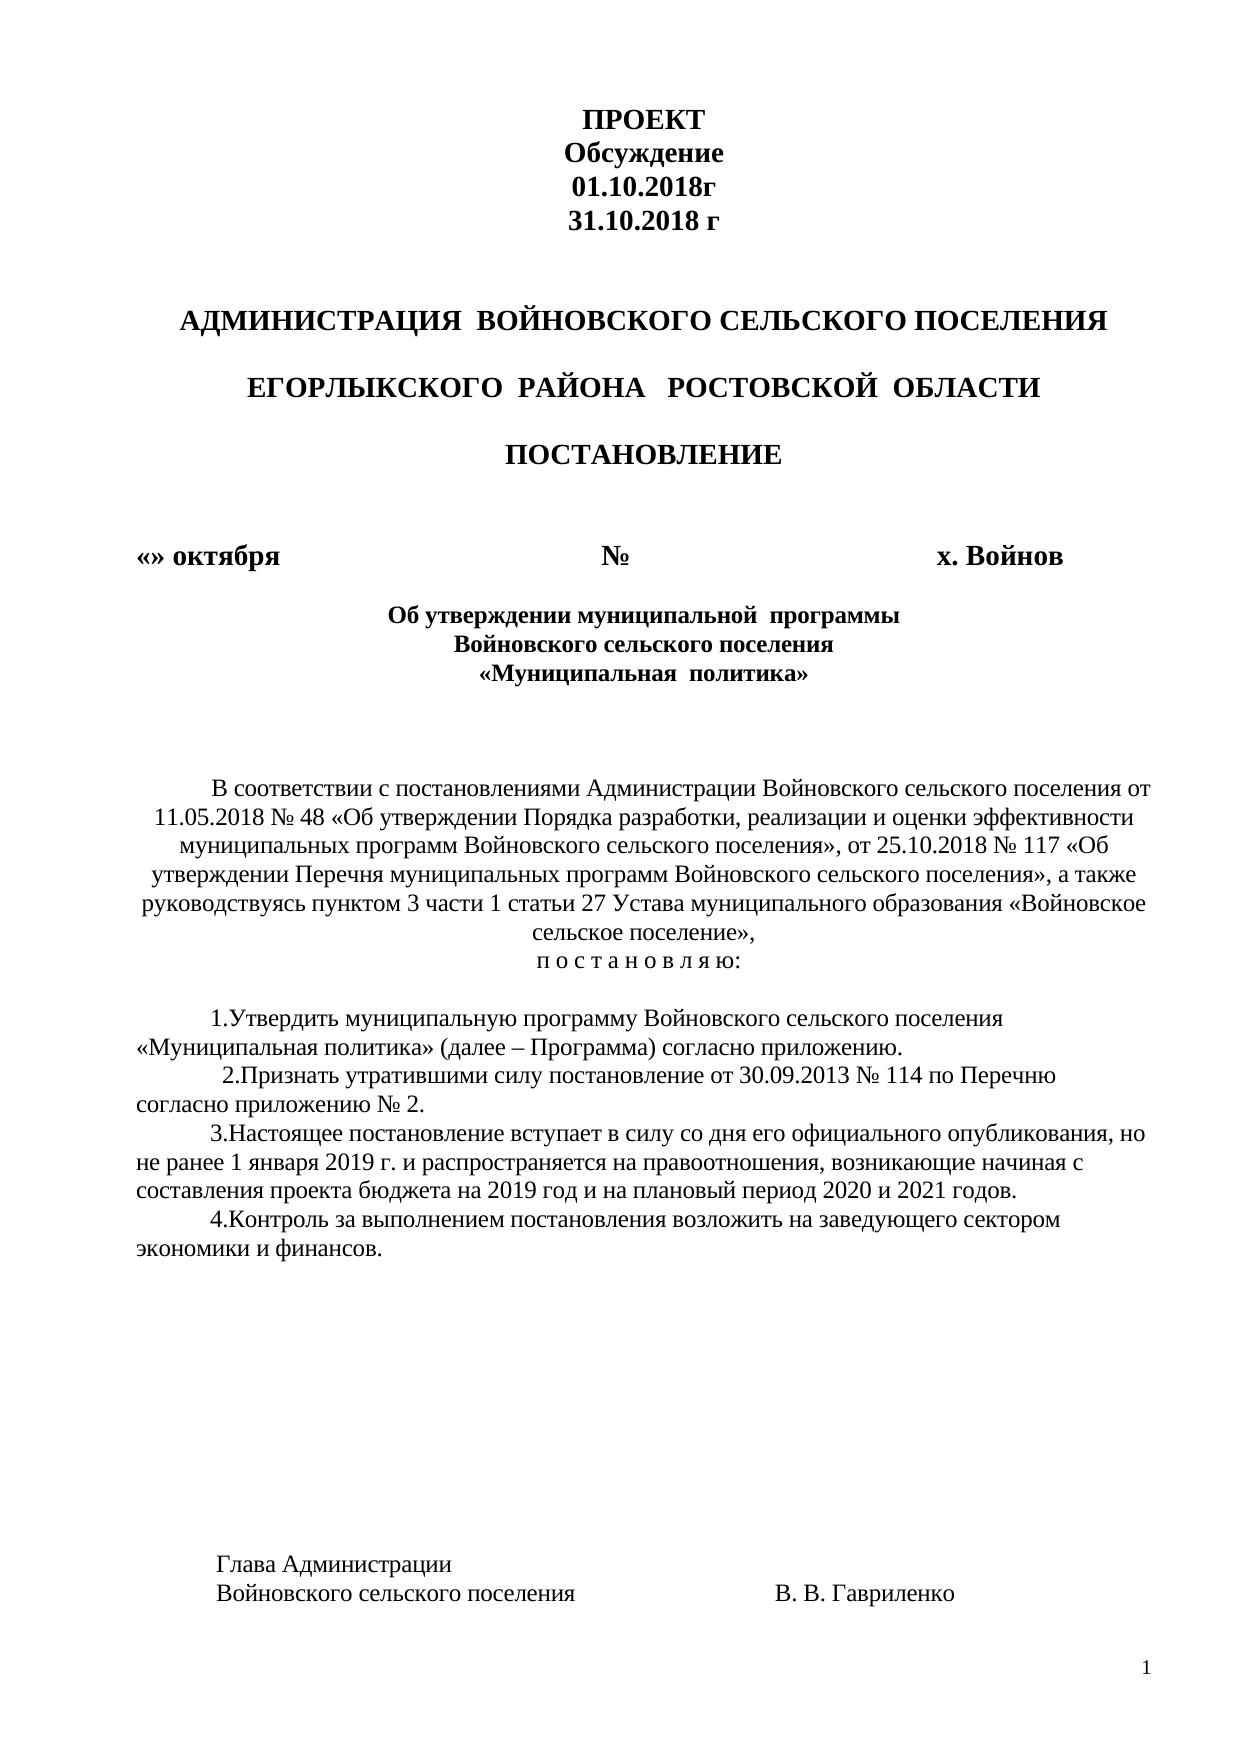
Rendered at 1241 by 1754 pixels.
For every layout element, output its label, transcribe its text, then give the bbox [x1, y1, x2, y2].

text «Муниципальная политика» [136, 658, 1152, 687]
text Войновского сельского поселения [136, 629, 1152, 658]
text 01.10.2018г [136, 169, 1152, 203]
text 3.Настоящее постановление вступает в силу со дня его официального опубликования, но не ранее 1 января 2019 г. и распространяется на правоотношения, возникающие начиная с составления проекта бюджета на 2019 год и на плановый период 2020 и 2021 годов. [136, 1118, 1152, 1204]
text АДМИНИСТРАЦИЯ ВОЙНОВСКОГО СЕЛЬСКОГО ПОСЕЛЕНИЯ [136, 303, 1152, 337]
text Войновского сельского поселения В. В. Гавриленко [136, 1578, 1152, 1607]
text Глава Администрации [136, 1549, 1152, 1578]
text 1.Утвердить муниципальную программу Войновского сельского поселения «Муниципальная политика» (далее – Программа) согласно приложению. [136, 1003, 1152, 1060]
text п о с т а н о в л я ю: [136, 945, 1152, 974]
text Об утверждении муниципальной программы [136, 600, 1152, 629]
text Обсуждение [136, 136, 1152, 169]
text В соответствии с постановлениями Администрации Войновского сельского поселения от 11.05.2018 № 48 «Об утверждении Порядка разработки, реализации и оценки эффективности муниципальных программ Войновского сельского поселения», от 25.10.2018 № 117 «Об утверждении Перечня муниципальных программ Войновского сельского поселения», а также руководствуясь пунктом 3 части 1 статьи 27 Устава муниципального образования «Войновское сельское поселение», [136, 773, 1152, 945]
text 2.Признать утратившими силу постановление от 30.09.2013 № 114 по Перечню согласно приложению № 2. [136, 1060, 1152, 1118]
text ПОСТАНОВЛЕНИЕ [136, 437, 1152, 471]
text 4.Контроль за выполнением постановления возложить на заведующего сектором экономики и финансов. [136, 1204, 1152, 1262]
text 31.10.2018 г [136, 203, 1152, 236]
text «» октября № х. Войнов [136, 538, 1152, 572]
text ЕГОРЛЫКСКОГО РАЙОНА РОСТОВСКОЙ ОБЛАСТИ [136, 370, 1152, 404]
text ПРОЕКТ [136, 102, 1152, 136]
